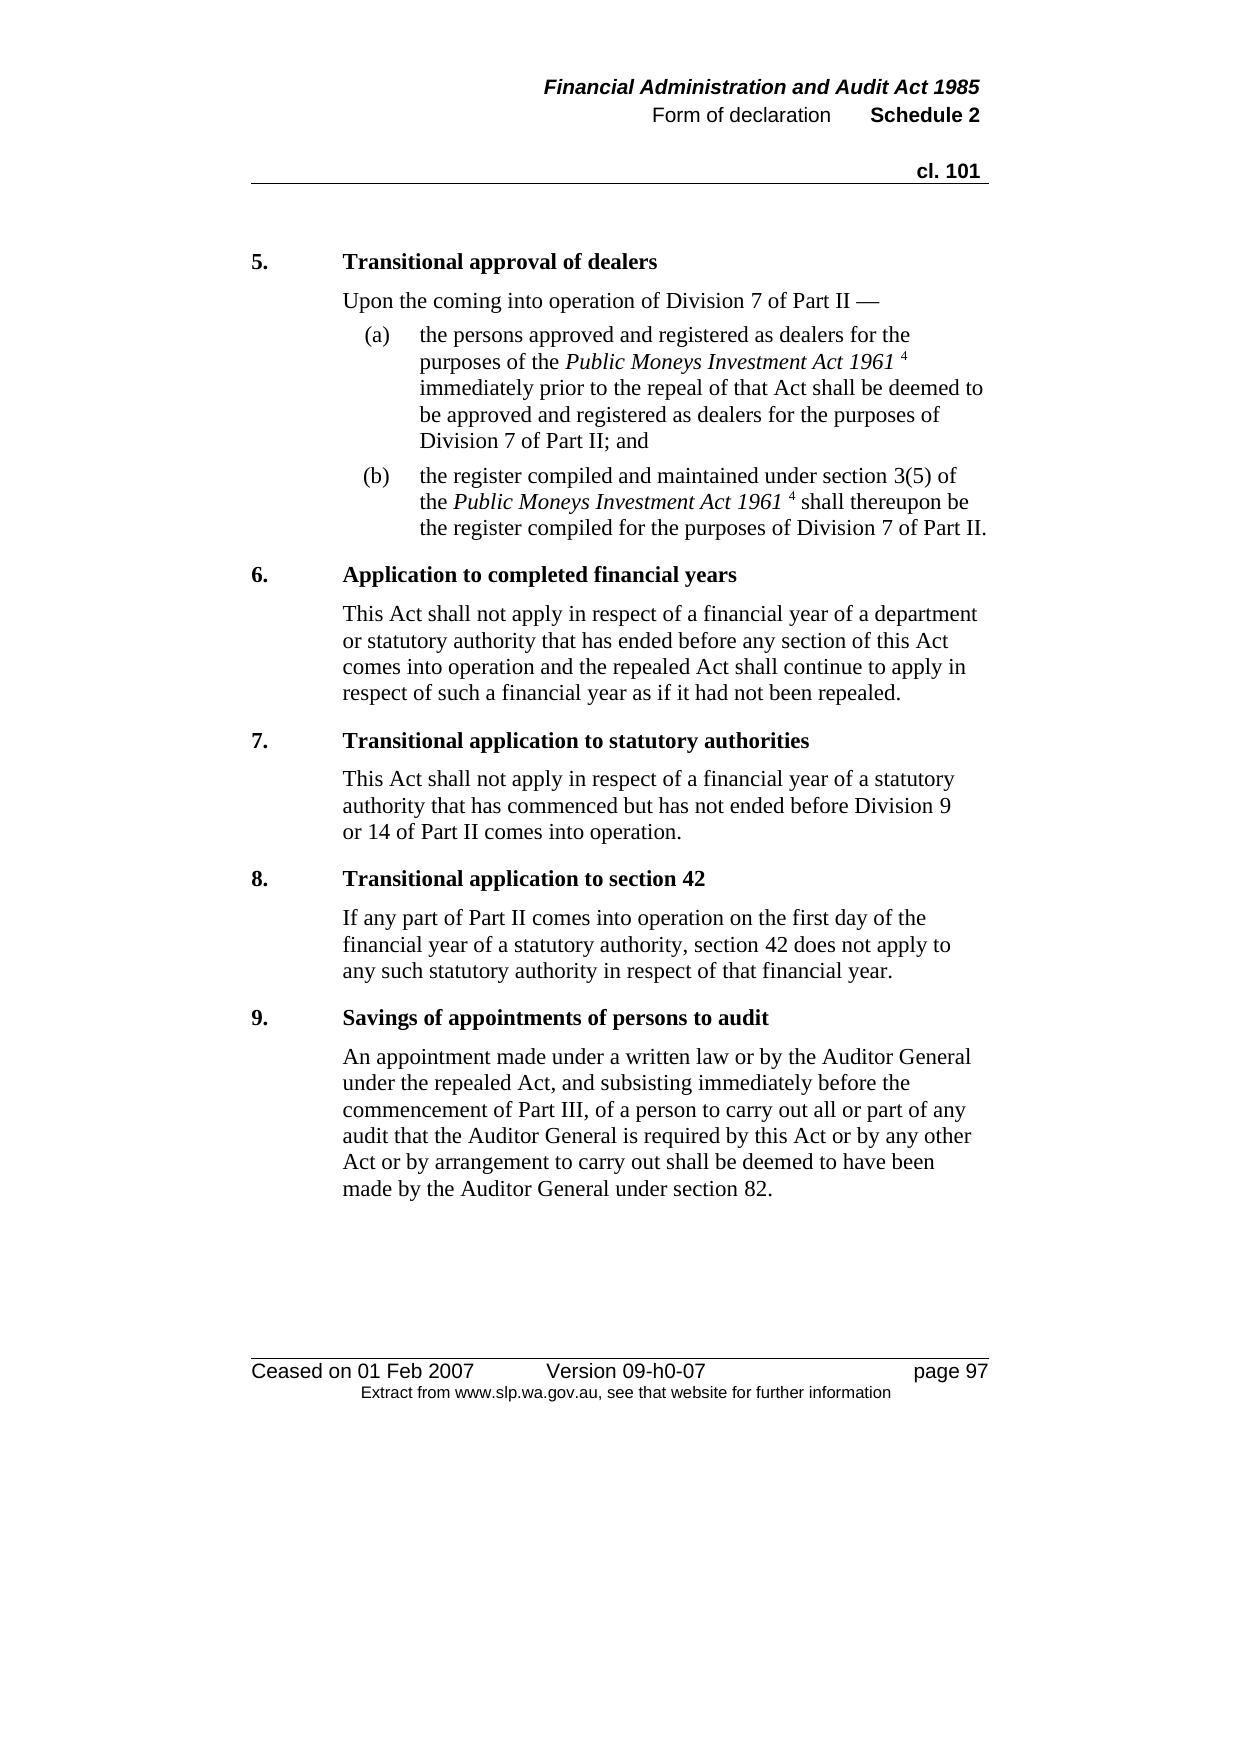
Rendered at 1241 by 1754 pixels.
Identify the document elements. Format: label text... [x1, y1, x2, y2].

text If any part of Part II comes into operation on the first day of the financial year of a statutory authority, section 42 does not apply to any such statutory authority in respect of that financial year. [251, 904, 989, 983]
text Upon the coming into operation of Division 7 of Part II — [251, 287, 989, 313]
text This Act shall not apply in respect of a financial year of a statutory authority that has commenced but has not ended before Division 9 or 14 of Part II comes into operation. [251, 766, 989, 844]
text (a) the persons approved and registered as dealers for the purposes of the Public Moneys Investment Act 1961 4 immediately prior to the repeal of that Act shall be deemed to be approved and registered as dealers for the purposes of Division 7 of Part II; and [251, 322, 989, 453]
subtitle 5. Transitional approval of dealers [251, 248, 989, 274]
text (b) the register compiled and maintained under section 3(5) of the Public Moneys Investment Act 1961 4 shall thereupon be the register compiled for the purposes of Division 7 of Part II. [251, 462, 989, 541]
text This Act shall not apply in respect of a financial year of a department or statutory authority that has ended before any section of this Act comes into operation and the repealed Act shall continue to apply in respect of such a financial year as if it had not been repealed. [251, 600, 989, 706]
subtitle 7. Transitional application to statutory authorities [251, 727, 989, 753]
subtitle 8. Transitional application to section 42 [251, 865, 989, 892]
subtitle 6. Application to completed financial years [251, 562, 989, 588]
subtitle 9. Savings of appointments of persons to audit [251, 1004, 989, 1031]
text An appointment made under a written law or by the Auditor General under the repealed Act, and subsisting immediately before the commencement of Part III, of a person to carry out all or part of any audit that the Auditor General is required by this Act or by any other Act or by arrangement to carry out shall be deemed to have been made by the Auditor General under section 82. [251, 1043, 989, 1201]
